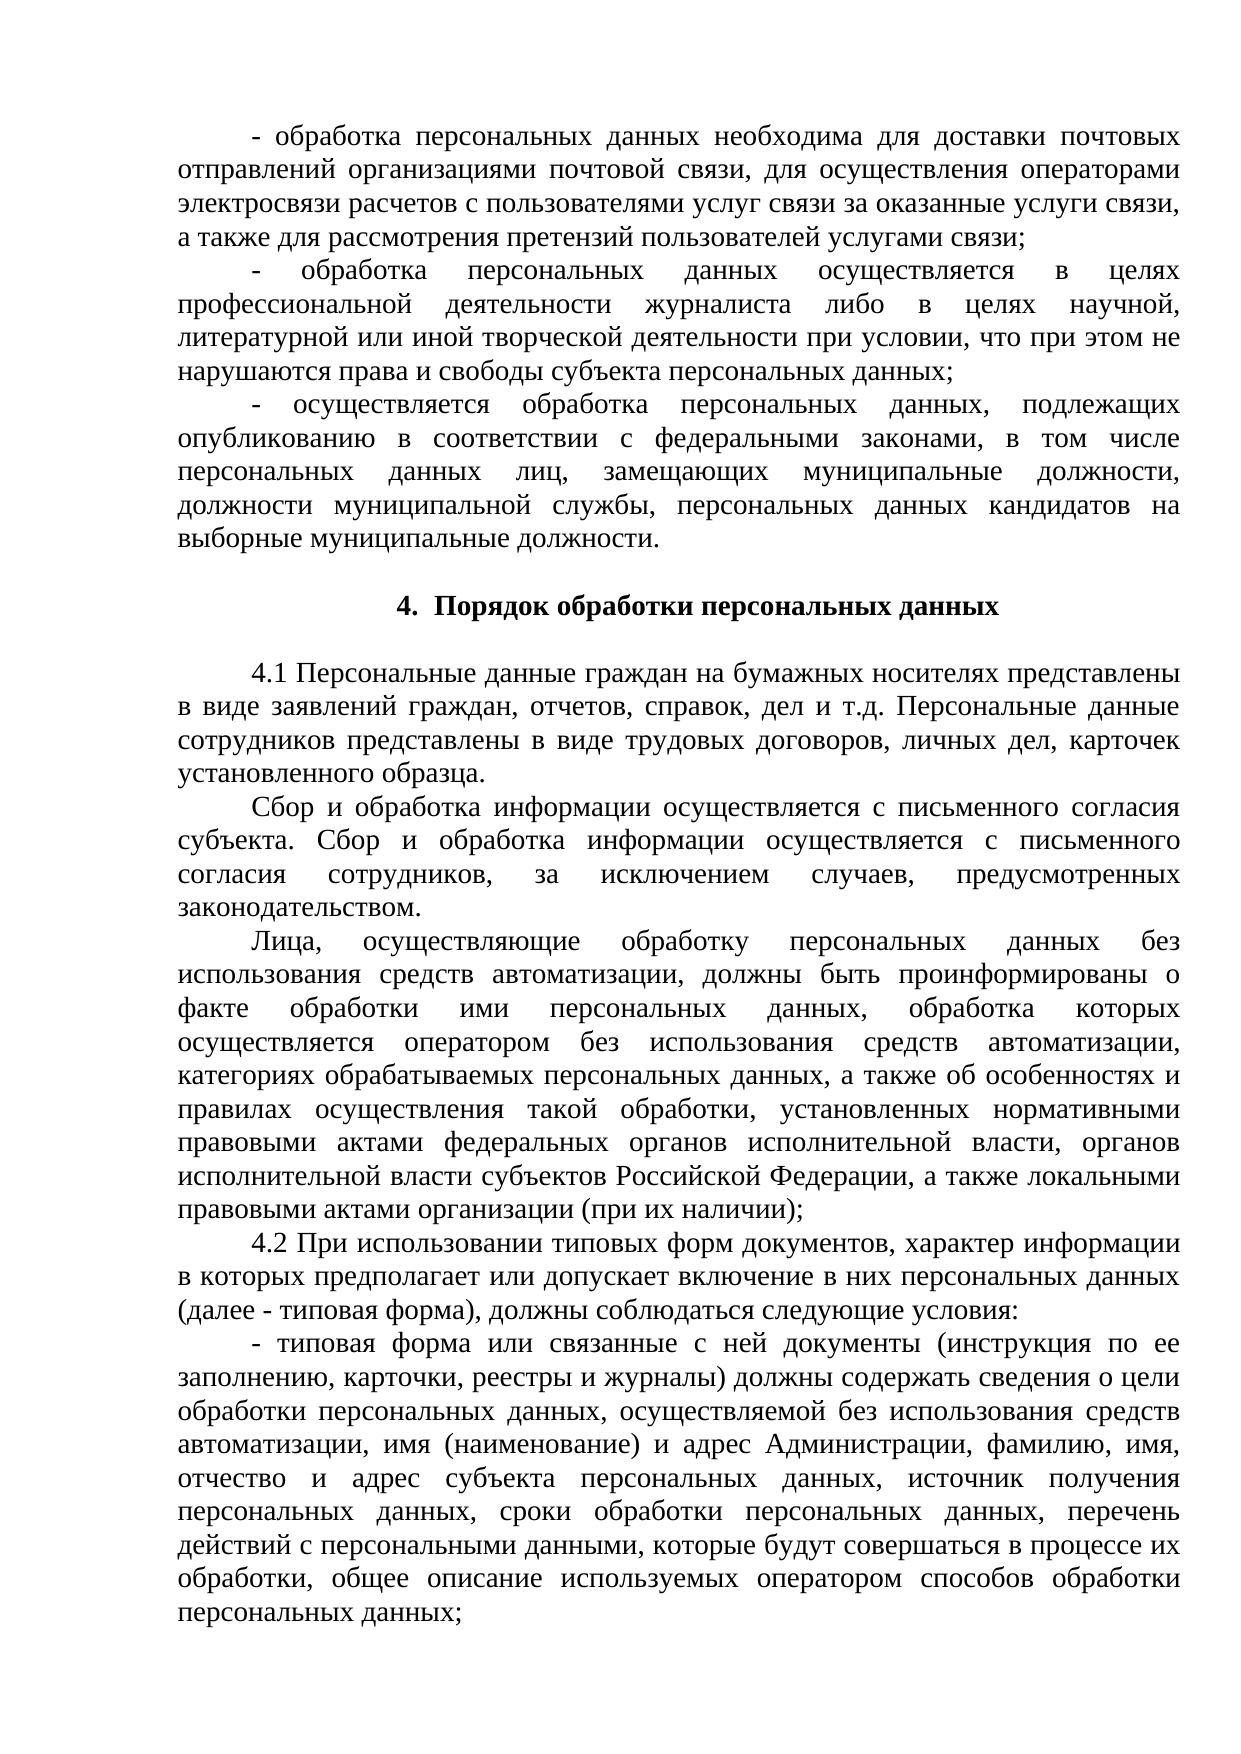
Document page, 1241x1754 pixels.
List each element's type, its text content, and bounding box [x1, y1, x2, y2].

text 4.2 При использовании типовых форм документов, характер информации в которых предполагает или допускает включение в них персональных данных (далее - типовая форма), должны соблюдаться следующие условия: [177, 1225, 1181, 1326]
text - осуществляется обработка персональных данных, подлежащих опубликованию в соответствии с федеральными законами, в том числе персональных данных лиц, замещающих муниципальные должности, должности муниципальной службы, персональных данных кандидатов на выборные муниципальные должности. [177, 386, 1181, 554]
text Лица, осуществляющие обработку персональных данных без использования средств автоматизации, должны быть проинформированы о факте обработки ими персональных данных, обработка которых осуществляется оператором без использования средств автоматизации, категориях обрабатываемых персональных данных, а также об особенностях и правилах осуществления такой обработки, установленных нормативными правовыми актами федеральных органов исполнительной власти, органов исполнительной власти субъектов Российской Федерации, а также локальными правовыми актами организации (при их наличии); [177, 923, 1181, 1225]
text Сбор и обработка информации осуществляется с письменного согласия субъекта. Сбор и обработка информации осуществляется с письменного согласия сотрудников, за исключением случаев, предусмотренных законодательством. [177, 789, 1181, 923]
text - типовая форма или связанные с ней документы (инструкция по ее заполнению, карточки, реестры и журналы) должны содержать сведения о цели обработки персональных данных, осуществляемой без использования средств автоматизации, имя (наименование) и адрес Администрации, фамилию, имя, отчество и адрес субъекта персональных данных, источник получения персональных данных, сроки обработки персональных данных, перечень действий с персональными данными, которые будут совершаться в процессе их обработки, общее описание используемых оператором способов обработки персональных данных; [177, 1326, 1181, 1627]
text - обработка персональных данных необходима для доставки почтовых отправлений организациями почтовой связи, для осуществления операторами электросвязи расчетов с пользователями услуг связи за оказанные услуги связи, а также для рассмотрения претензий пользователей услугами связи; [177, 118, 1181, 252]
list Порядок обработки персональных данных [215, 588, 1181, 621]
text - обработка персональных данных осуществляется в целях профессиональной деятельности журналиста либо в целях научной, литературной или иной творческой деятельности при условии, что при этом не нарушаются права и свободы субъекта персональных данных; [177, 252, 1181, 386]
text 4.1 Персональные данные граждан на бумажных носителях представлены в виде заявлений граждан, отчетов, справок, дел и т.д. Персональные данные сотрудников представлены в виде трудовых договоров, личных дел, карточек установленного образца. [177, 655, 1181, 789]
